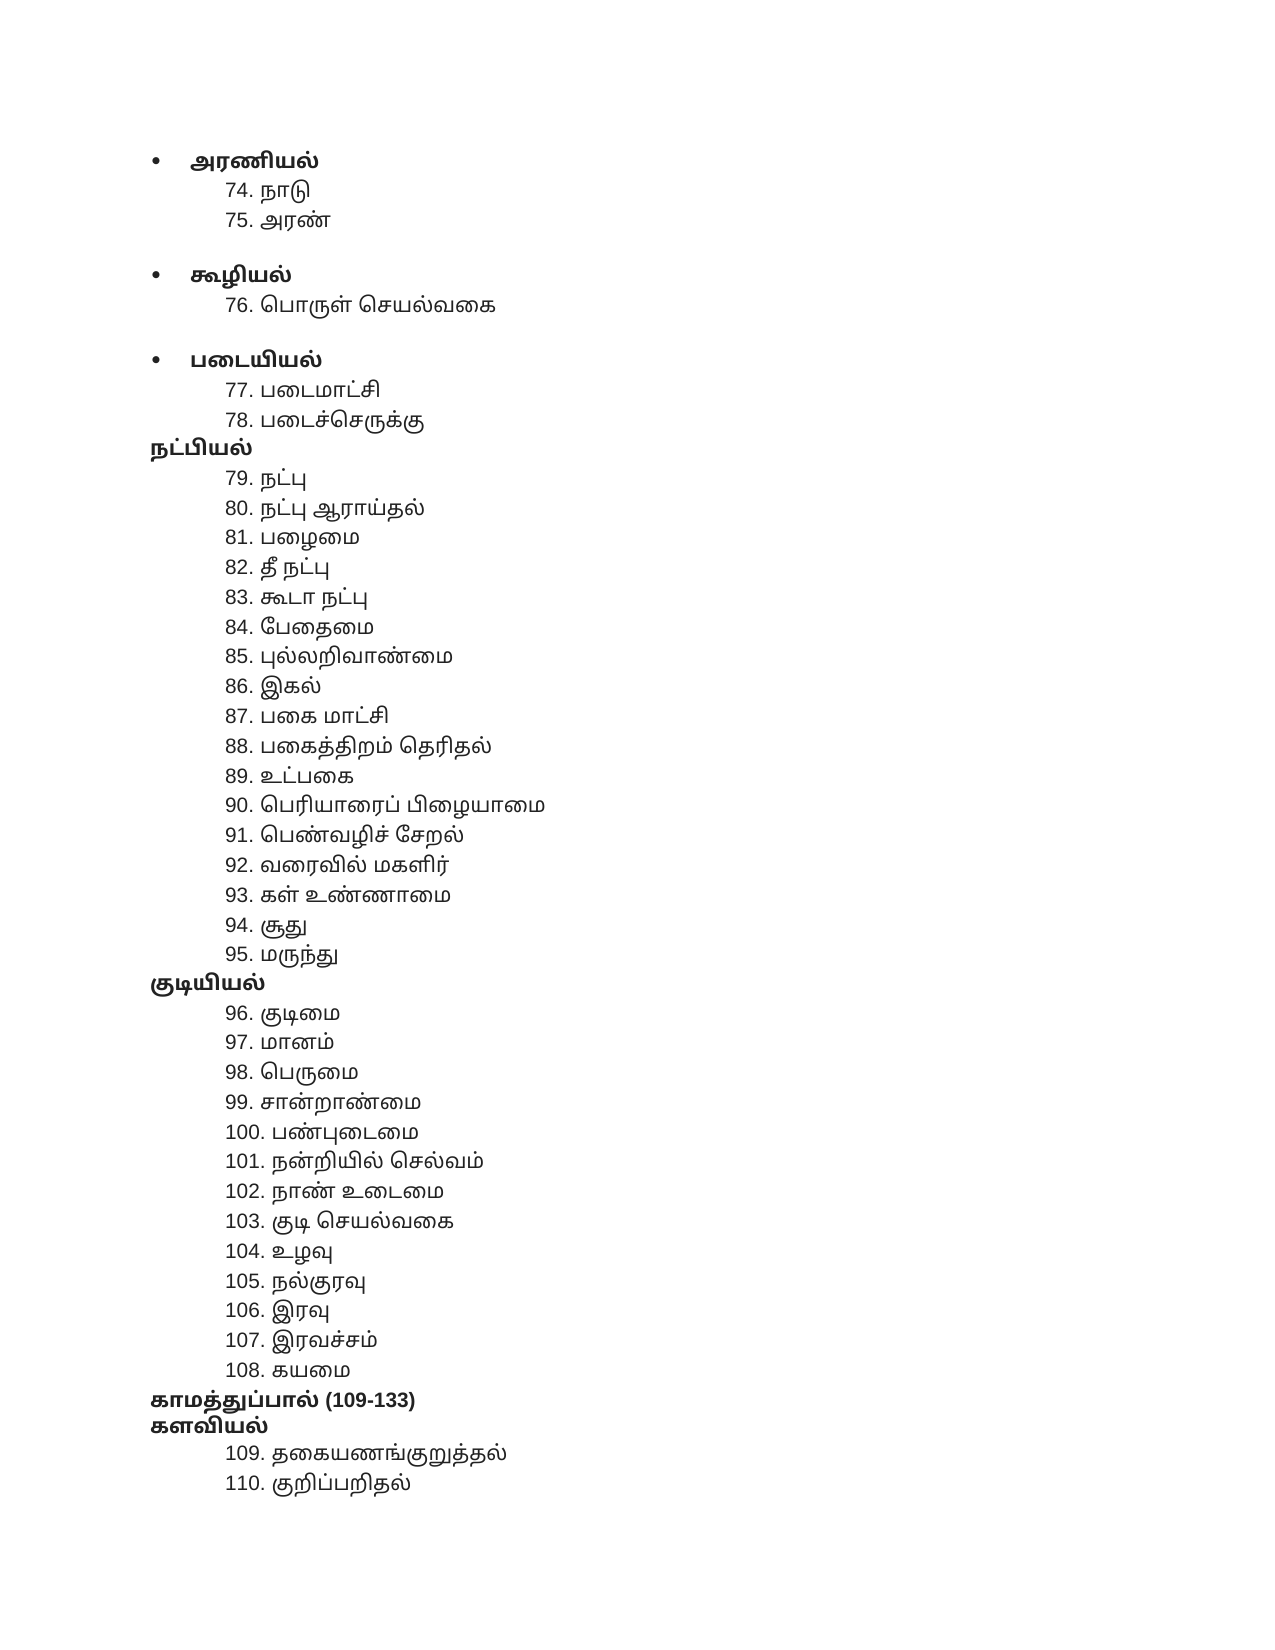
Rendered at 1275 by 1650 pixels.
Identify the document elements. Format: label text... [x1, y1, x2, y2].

text 98. பெருமை [225, 1060, 1125, 1087]
text 102. நாண் உடைமை [225, 1179, 1125, 1206]
text 78. படைச்செருக்கு [225, 407, 1125, 435]
text 93. கள் உண்ணாமை [225, 883, 1125, 910]
text 88. பகைத்திறம் தெரிதல் [225, 734, 1125, 761]
text 83. கூடா நட்பு [225, 585, 1125, 612]
text காமத்துப்பால் (109-133) [319, 1388, 1125, 1415]
list கூழியல் [152, 264, 1125, 290]
text நட்பியல் [150, 437, 1125, 463]
text களவியல் [150, 1415, 1125, 1441]
text 87. பகை மாட்சி [225, 704, 1125, 731]
text 110. குறிப்பறிதல் [225, 1471, 1125, 1498]
text 82. தீ நட்பு [225, 555, 1125, 582]
text 81. பழைமை [225, 525, 1125, 552]
text 109. தகையணங்குறுத்தல் [225, 1441, 1125, 1468]
text 99. சான்றாண்மை [225, 1090, 1125, 1117]
text 95. மருந்து [225, 942, 1125, 969]
text 79. நட்பு [225, 466, 1125, 493]
text 86. இகல் [225, 674, 1125, 701]
text 77. படைமாட்சி [225, 378, 1125, 405]
text 103. குடி செயல்வகை [225, 1209, 1125, 1236]
text 89. உட்பகை [225, 763, 1125, 791]
text குடியியல் [150, 972, 1125, 998]
text 74. நாடு [225, 178, 1125, 206]
text 96. குடிமை [225, 1000, 1125, 1028]
text 107. இரவச்சம் [225, 1328, 1125, 1355]
text 92. வரைவில் மகளிர் [225, 853, 1125, 880]
text 105. நல்குரவு [225, 1268, 1125, 1296]
text 100. பண்புடைமை [225, 1119, 1125, 1147]
text 84. பேதைமை [225, 614, 1125, 642]
list அரணியல் [152, 150, 1125, 176]
text 85. புல்லறிவாண்மை [225, 644, 1125, 672]
text 76. பொருள் செயல்வகை [225, 293, 1125, 320]
text 108. கயமை [225, 1358, 1125, 1385]
text 104. உழவு [225, 1239, 1125, 1266]
text 75. அரண் [225, 208, 1125, 235]
text 94. சூது [225, 912, 1125, 940]
text 106. இரவு [225, 1298, 1125, 1326]
text 80. நட்பு ஆராய்தல் [225, 495, 1125, 523]
list படையியல் [152, 349, 1125, 375]
text 97. மானம் [225, 1030, 1125, 1057]
text 91. பெண்வழிச் சேறல் [225, 823, 1125, 850]
text 101. நன்றியில் செல்வம் [225, 1149, 1125, 1177]
text 90. பெரியாரைப் பிழையாமை [225, 793, 1125, 821]
